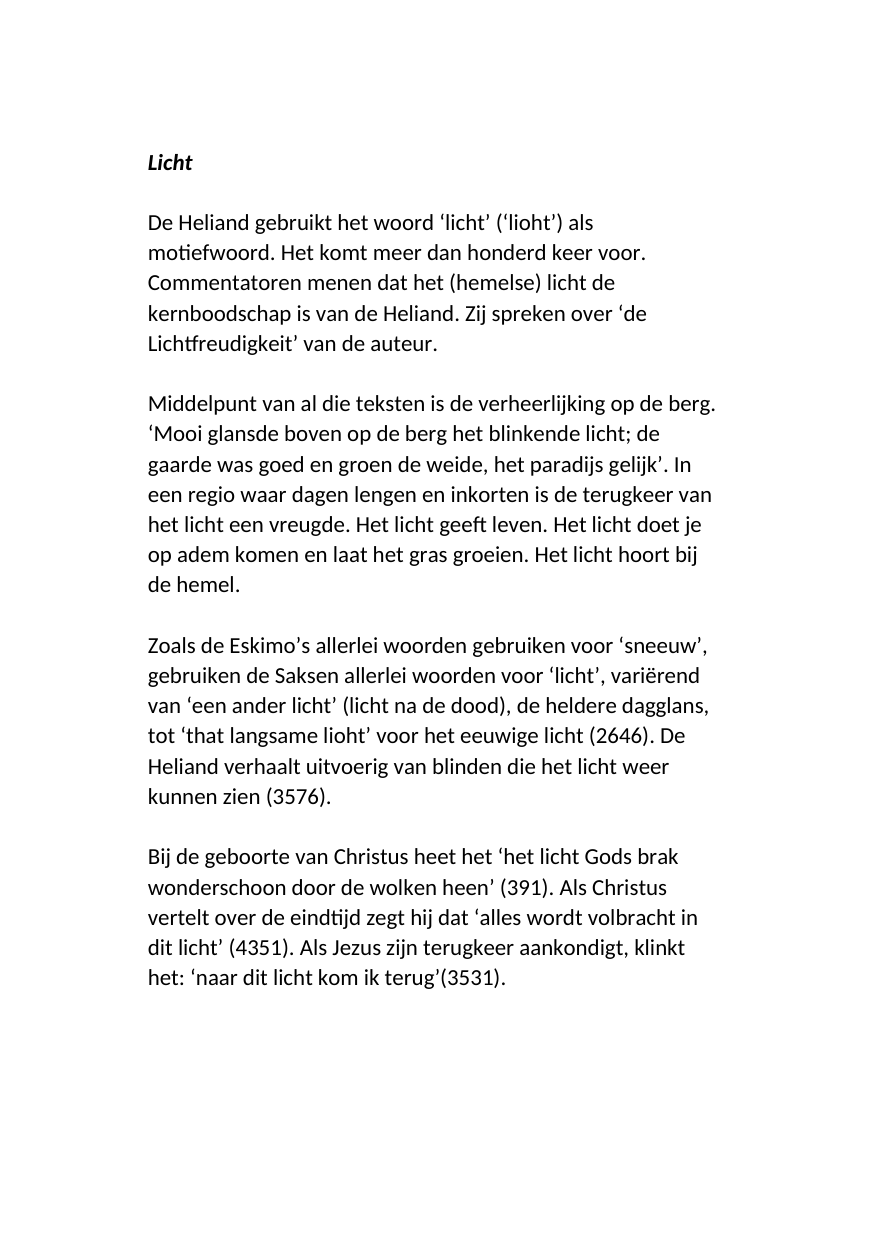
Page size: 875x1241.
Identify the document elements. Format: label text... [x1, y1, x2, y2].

text Licht De Heliand gebruikt het woord ‘licht’ (‘lioht’) als motiefwoord. Het komt meer dan honderd keer voor. Commentatoren menen dat het (hemelse) licht de kernboodschap is van de Heliand. Zij spreken over ‘de Lichtfreudigkeit’ van de auteur. Middelpunt van al die teksten is de verheerlijking op de berg. ‘Mooi glansde boven op de berg het blinkende licht; de gaarde was goed en groen de weide, het paradijs gelijk’. In een regio waar dagen lengen en inkorten is de terugkeer van het licht een vreugde. Het licht geeft leven. Het licht doet je op adem komen en laat het gras groeien. Het licht hoort bij de hemel. Zoals de Eskimo’s allerlei woorden gebruiken voor ‘sneeuw’, gebruiken de Saksen allerlei woorden voor ‘licht’, variërend van ‘een ander licht’ (licht na de dood), de heldere dagglans, tot ‘that langsame lioht’ voor het eeuwige licht (2646). De Heliand verhaalt uitvoerig van blinden die het licht weer kunnen zien (3576). Bij de geboorte van Christus heet het ‘het licht Gods brak wonderschoon door de wolken heen’ (391). Als Christus vertelt over de eindtijd zegt hij dat ‘alles wordt volbracht in dit licht’ (4351). Als Jezus zijn terugkeer aankondigt, klinkt het: ‘naar dit licht kom ik terug’(3531). [148, 148, 726, 1052]
